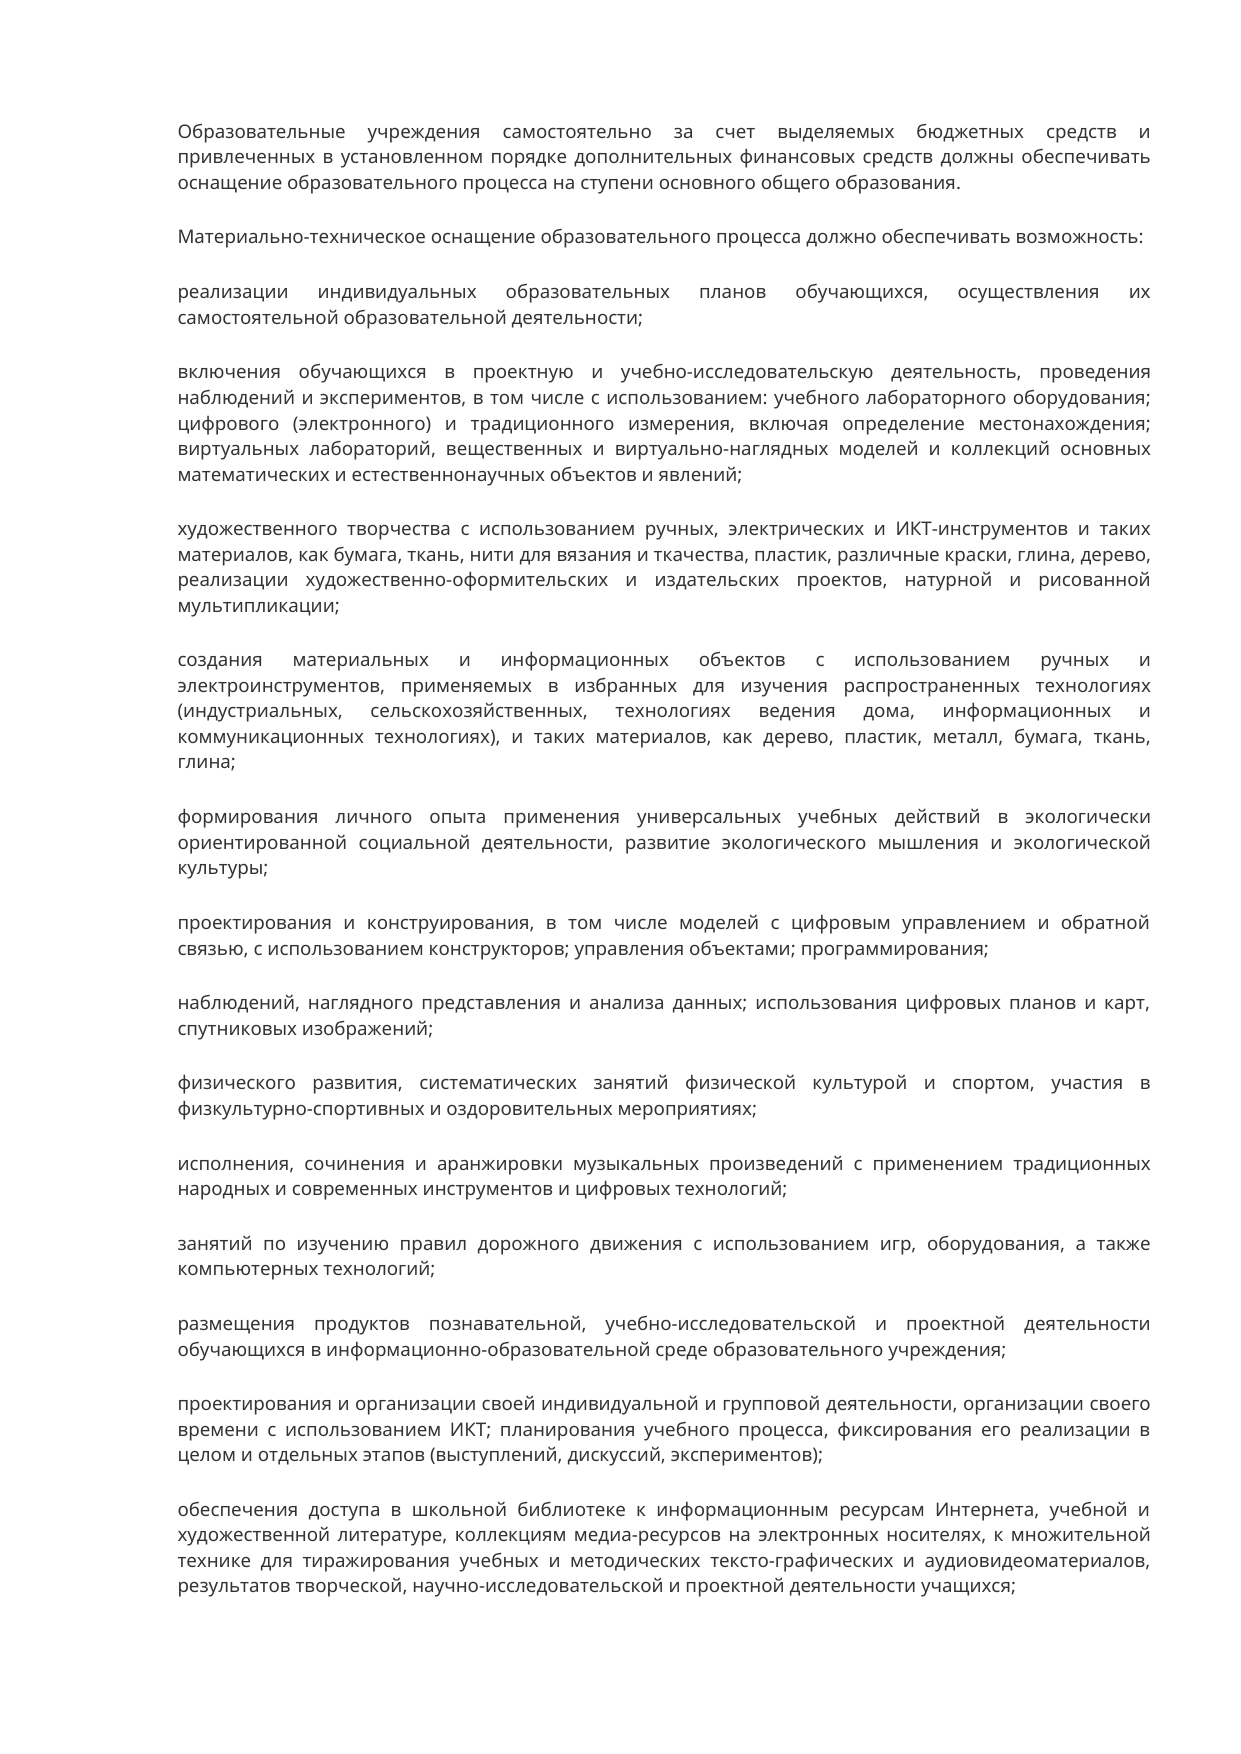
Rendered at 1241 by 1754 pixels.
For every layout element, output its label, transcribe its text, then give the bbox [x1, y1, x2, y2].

text включения обучающихся в проектную и учебно-исследовательскую деятельность, проведения наблюдений и экспериментов, в том числе с использованием: учебного лабораторного оборудования; цифрового (электронного) и традиционного измерения, включая определение местонахождения; виртуальных лабораторий, вещественных и виртуально-наглядных моделей и коллекций основных математических и естественнонаучных объектов и явлений; [177, 359, 1152, 486]
text реализации индивидуальных образовательных планов обучающихся, осуществления их самостоятельной образовательной деятельности; [177, 278, 1152, 329]
text занятий по изучению правил дорожного движения с использованием игр, оборудования, а также компьютерных технологий; [177, 1230, 1152, 1281]
text формирования личного опыта применения универсальных учебных действий в экологически ориентированной социальной деятельности, развитие экологического мышления и экологической культуры; [177, 803, 1152, 880]
text исполнения, сочинения и аранжировки музыкальных произведений с применением традиционных народных и современных инструментов и цифровых технологий; [177, 1150, 1152, 1201]
text Образовательные учреждения самостоятельно за счет выделяемых бюджетных средств и привлеченных в установленном порядке дополнительных финансовых средств должны обеспечивать оснащение образовательного процесса на ступени основного общего образования. [177, 118, 1152, 195]
text проектирования и организации своей индивидуальной и групповой деятельности, организации своего времени с использованием ИКТ; планирования учебного процесса, фиксирования его реализации в целом и отдельных этапов (выступлений, дискуссий, экспериментов); [177, 1391, 1152, 1467]
text художественного творчества с использованием ручных, электрических и ИКТ-инструментов и таких материалов, как бумага, ткань, нити для вязания и ткачества, пластик, различные краски, глина, дерево, реализации художественно-оформительских и издательских проектов, натурной и рисованной мультипликации; [177, 516, 1152, 618]
text наблюдений, наглядного представления и анализа данных; использования цифровых планов и карт, спутниковых изображений; [177, 989, 1152, 1041]
text проектирования и конструирования, в том числе моделей с цифровым управлением и обратной связью, с использованием конструкторов; управления объектами; программирования; [177, 909, 1152, 960]
text создания материальных и информационных объектов с использованием ручных и электроинструментов, применяемых в избранных для изучения распространенных технологиях (индустриальных, сельскохозяйственных, технологиях ведения дома, информационных и коммуникационных технологиях), и таких материалов, как дерево, пластик, металл, бумага, ткань, глина; [177, 647, 1152, 774]
text размещения продуктов познавательной, учебно-исследовательской и проектной деятельности обучающихся в информационно-образовательной среде образовательного учреждения; [177, 1310, 1152, 1361]
text Материально-техническое оснащение образовательного процесса должно обеспечивать возможность: [177, 224, 1152, 249]
text физического развития, систематических занятий физической культурой и спортом, участия в физкультурно-спортивных и оздоровительных мероприятиях; [177, 1070, 1152, 1121]
text обеспечения доступа в школьной библиотеке к информационным ресурсам Интернета, учебной и художественной литературе, коллекциям медиа-ресурсов на электронных носителях, к множительной технике для тиражирования учебных и методических тексто-графических и аудиовидеоматериалов, результатов творческой, научно-исследовательской и проектной деятельности учащихся; [177, 1496, 1152, 1598]
